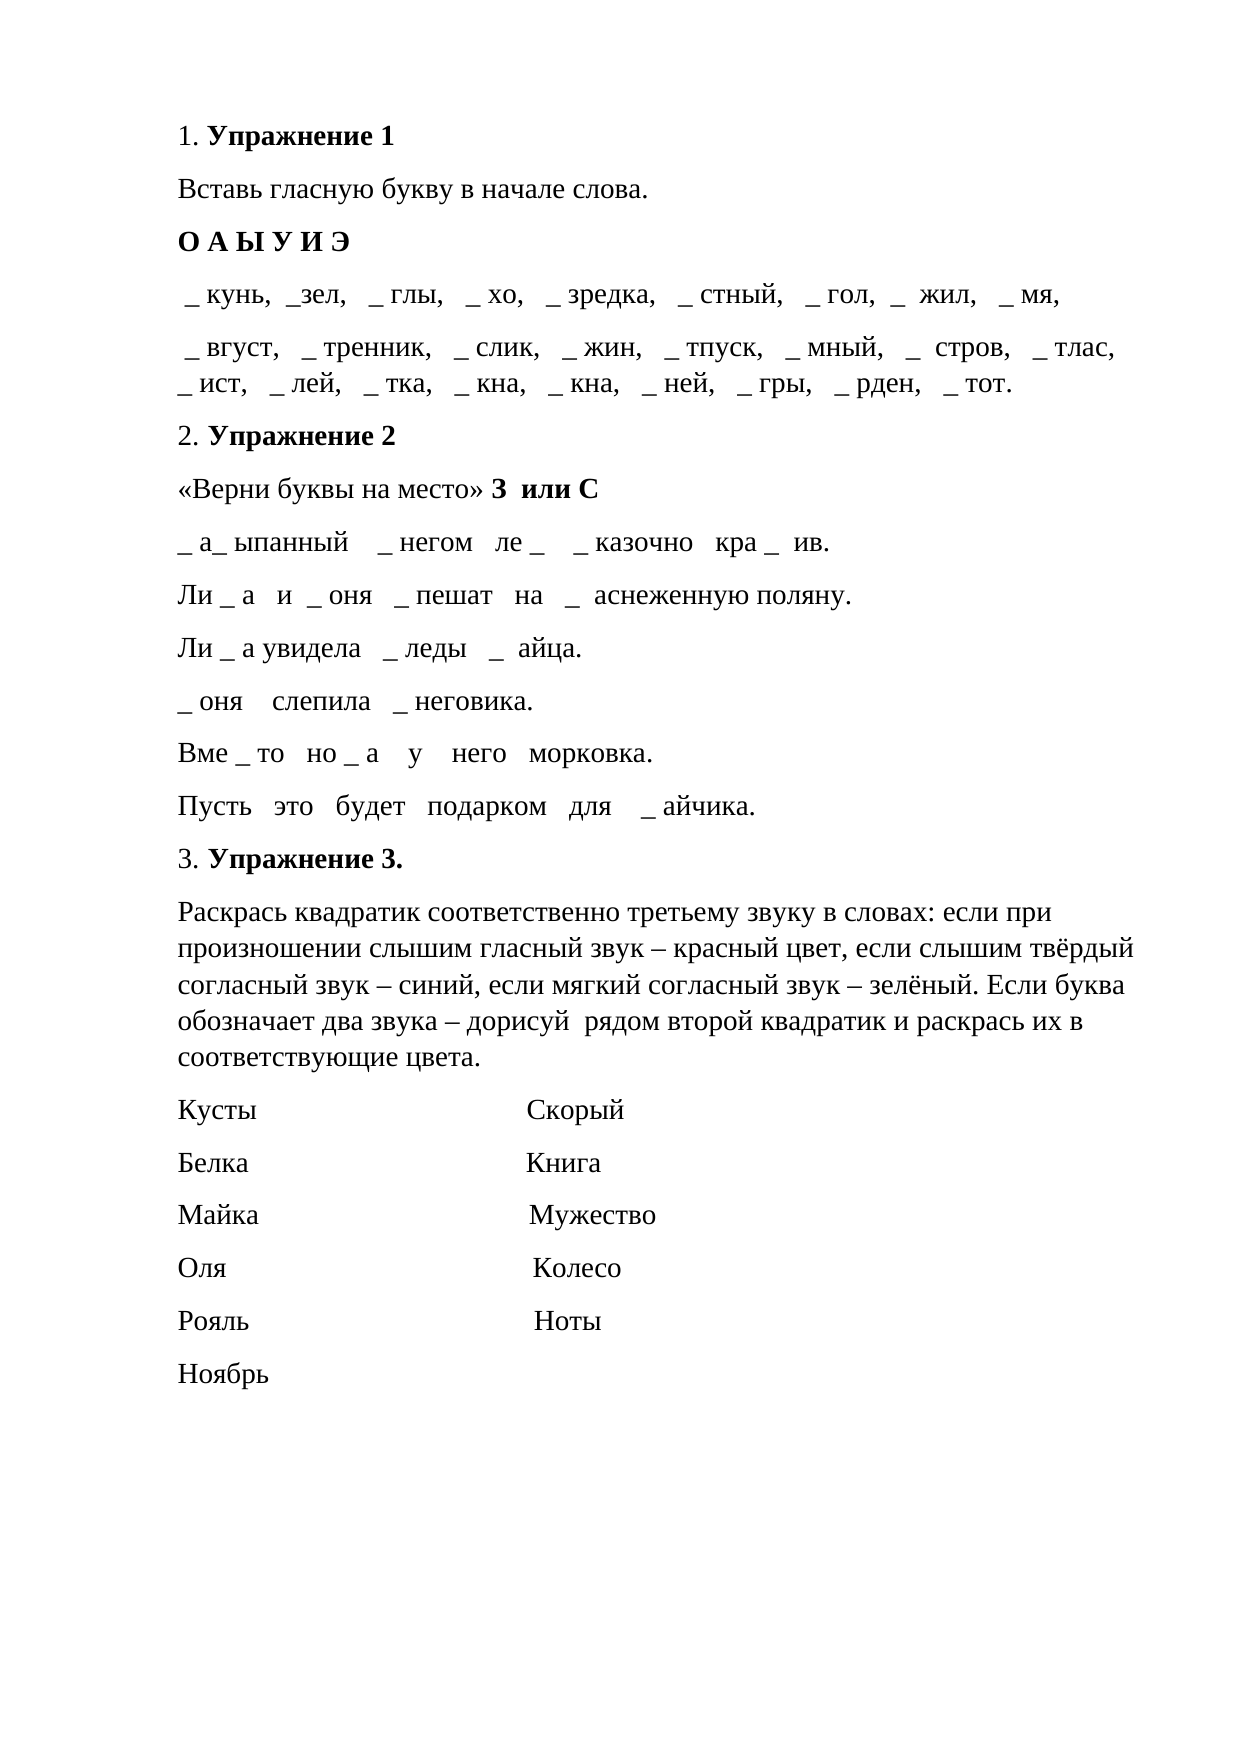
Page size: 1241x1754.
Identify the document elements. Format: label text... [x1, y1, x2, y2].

text _ кунь, _зел, _ глы, _ хо, _ зредка, _ стный, _ гол, _ жил, _ мя, [177, 277, 1152, 310]
text Белка ⁯ Книга ⁯ [177, 1145, 1152, 1178]
text Вме _ то но _ а у него морковка. [177, 736, 1152, 769]
text Пусть это будет подарком для _ айчика. [177, 788, 1152, 822]
text _ вгуст, _ тренник, _ слик, _ жин, _ тпуск, _ мный, _ стров, _ тлас, _ ист, _ лей, _ тка, _ кна, _ кна, _ ней, _ гры, _ рден, _ тот. [177, 329, 1152, 399]
text Раскрась квадратик соответственно третьему звуку в словах: если при произношении слышим гласный звук – красный цвет, если слышим твёрдый согласный звук – синий, если мягкий согласный звук – зелёный. Если буква обозначает два звука – дорисуй рядом второй квадратик и раскрась их в соответствующие цвета. [177, 894, 1152, 1073]
text Майка ⁯ Мужество ⁯ [177, 1197, 1152, 1231]
text 1. Упражнение 1 [177, 118, 1152, 152]
text _ а_ ыпанный _ негом ле _ _ казочно кра _ ив. [177, 524, 1152, 558]
text 2. Упражнение 2 [177, 418, 1152, 452]
text О А Ы У И Э [177, 224, 1152, 257]
text «Верни буквы на место» З или С [177, 472, 1152, 505]
text 3. Упражнение 3. [177, 841, 1152, 875]
text _ оня слепила _ неговика. [177, 683, 1152, 716]
text Оля ⁯ Колесо ⁯ [177, 1250, 1152, 1284]
text Ли _ а и _ оня _ пешат на _ аснеженную поляну. [177, 577, 1152, 611]
text Вставь гласную букву в начале слова. [177, 171, 1152, 204]
text Рояль ⁯ Ноты ⁯ [177, 1303, 1152, 1337]
text Кусты ⁯ Скорый ⁯ [177, 1092, 1152, 1125]
text Ноябрь ⁯ [177, 1356, 1152, 1389]
text Ли _ а увидела _ леды _ айца. [177, 630, 1152, 663]
